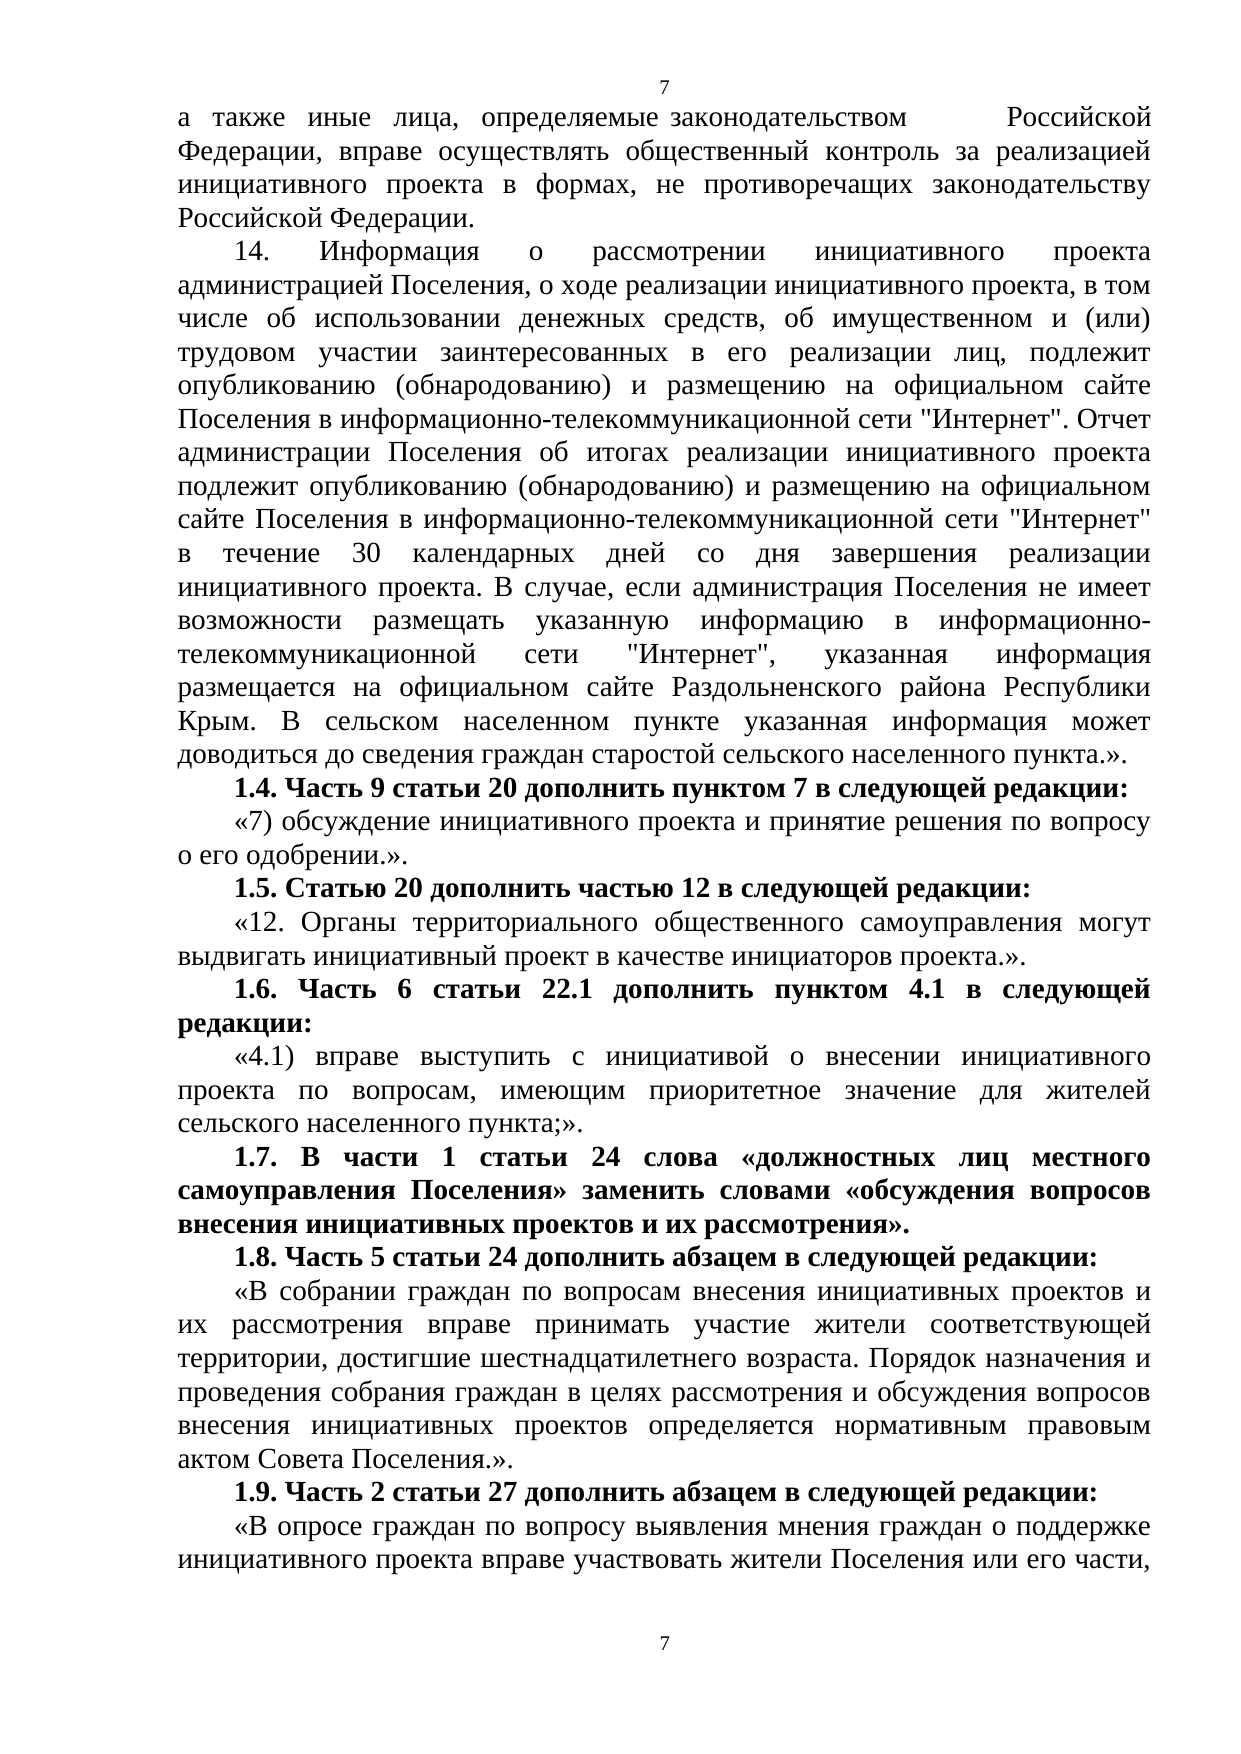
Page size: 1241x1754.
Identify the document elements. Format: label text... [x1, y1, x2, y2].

text «12. Органы территориального общественного самоуправления могут выдвигать инициативный проект в качестве инициаторов проекта.». [177, 904, 1152, 971]
text «4.1) вправе выступить с инициативой о внесении инициативного проекта по вопросам, имеющим приоритетное значение для жителей сельского населенного пункта;». [177, 1038, 1152, 1139]
text 1.6. Часть 6 статьи 22.1 дополнить пунктом 4.1 в следующей редакции: [177, 971, 1152, 1038]
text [177, 99, 1152, 233]
text 1.9. Часть 2 статьи 27 дополнить абзацем в следующей редакции: [177, 1474, 1152, 1508]
text 1.8. Часть 5 статьи 24 дополнить абзацем в следующей редакции: [177, 1239, 1152, 1273]
text «В собрании граждан по вопросам внесения инициативных проектов и их рассмотрения вправе принимать участие жители соответствующей территории, достигшие шестнадцатилетнего возраста. Порядок назначения и проведения собрания граждан в целях рассмотрения и обсуждения вопросов внесения инициативных проектов определяется нормативным правовым актом Совета Поселения.». [177, 1273, 1152, 1474]
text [177, 1508, 1152, 1575]
text 1.4. Часть 9 статьи 20 дополнить пунктом 7 в следующей редакции: [177, 770, 1152, 803]
text 1.7. В части 1 статьи 24 слова «должностных лиц местного самоуправления Поселения» заменить словами «обсуждения вопросов внесения инициативных проектов и их рассмотрения». [177, 1139, 1152, 1239]
text «7) обсуждение инициативного проекта и принятие решения по вопросу о его одобрении.». [177, 803, 1152, 871]
text 1.5. Статью 20 дополнить частью 12 в следующей редакции: [177, 871, 1152, 904]
text 14. Информация о рассмотрении инициативного проекта администрацией Поселения, о ходе реализации инициативного проекта, в том числе об использовании денежных средств, об имущественном и (или) трудовом участии заинтересованных в его реализации лиц, подлежит опубликованию (обнародованию) и размещению на официальном сайте Поселения в информационно-телекоммуникационной сети "Интернет". Отчет администрации Поселения об итогах реализации инициативного проекта подлежит опубликованию (обнародованию) и размещению на официальном сайте Поселения в информационно-телекоммуникационной сети "Интернет" в течение 30 календарных дней со дня завершения реализации инициативного проекта. В случае, если администрация Поселения не имеет возможности размещать указанную информацию в информационно-телекоммуникационной сети "Интернет", указанная информация размещается на официальном сайте Раздольненского района Республики Крым. В сельском населенном пункте указанная информация может доводиться до сведения граждан старостой сельского населенного пункта.». [177, 233, 1152, 770]
